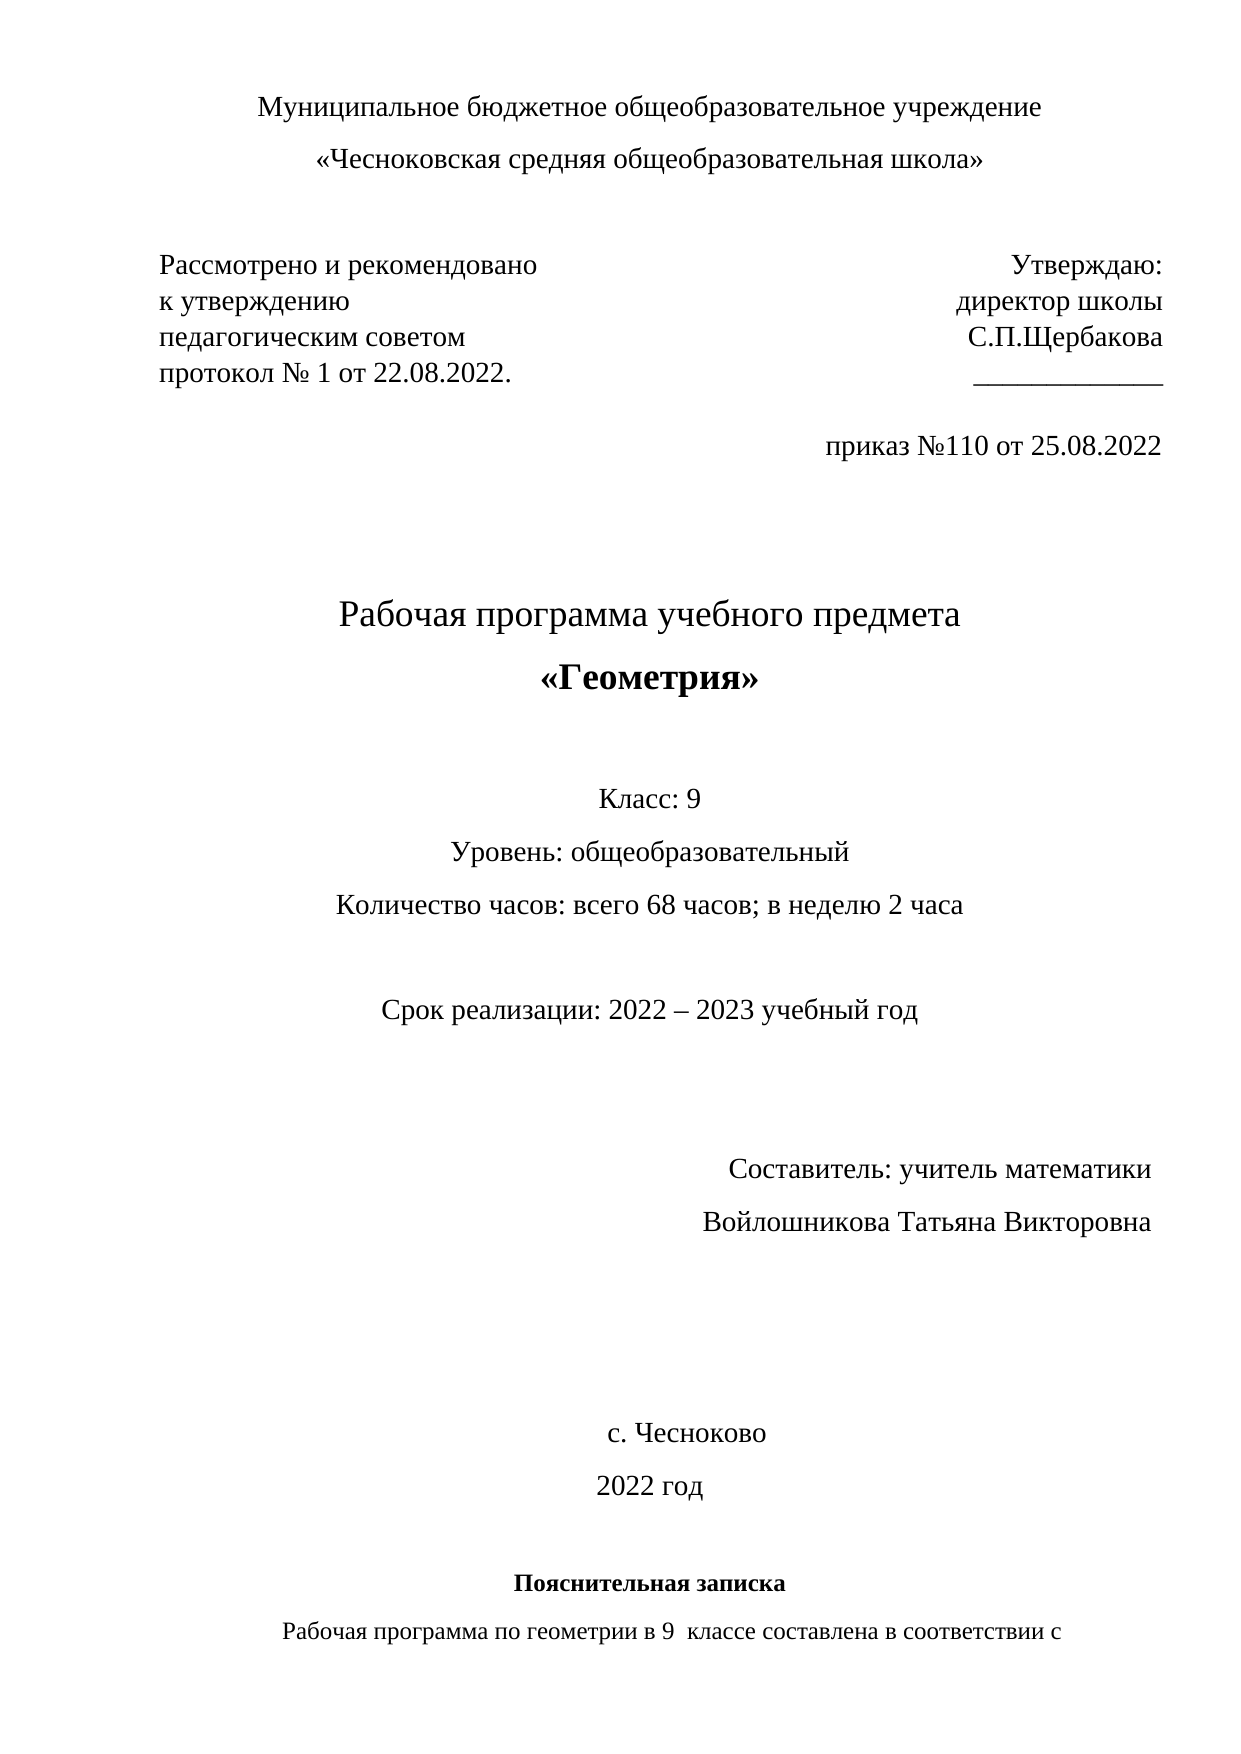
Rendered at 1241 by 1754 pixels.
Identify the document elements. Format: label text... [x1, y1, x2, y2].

text Срок реализации: 2022 – 2023 учебный год [148, 992, 1152, 1026]
text Войлошникова Татьяна Викторовна [148, 1204, 1152, 1237]
text Пояснительная записка [148, 1568, 1152, 1597]
text Количество часов: всего 68 часов; в неделю 2 часа [148, 887, 1152, 920]
text «Геометрия» [148, 655, 1152, 698]
text Рабочая программа учебного предмета [148, 591, 1152, 634]
text Уровень: общеобразовательный [148, 834, 1152, 867]
text «Чесноковская средняя общеобразовательная школа» [148, 141, 1152, 175]
table_header Рассмотрено и рекомендовано к утверждению педагогическим советом протокол № 1 от 22.08.2022. [148, 247, 661, 502]
text Муниципальное бюджетное общеобразовательное учреждение [148, 89, 1152, 122]
text Класс: 9 [148, 781, 1152, 815]
text Составитель: учитель математики [148, 1151, 1152, 1184]
table_header Утверждаю: директор школы С.П.Щербакова _____________ приказ №110 от 25.08.2022 [661, 247, 1174, 502]
text с. Чесноково [148, 1415, 1152, 1448]
text Рабочая программа по геометрии в 9 классе составлена в соответствии с [148, 1616, 1152, 1645]
text 2022 год [148, 1468, 1152, 1501]
